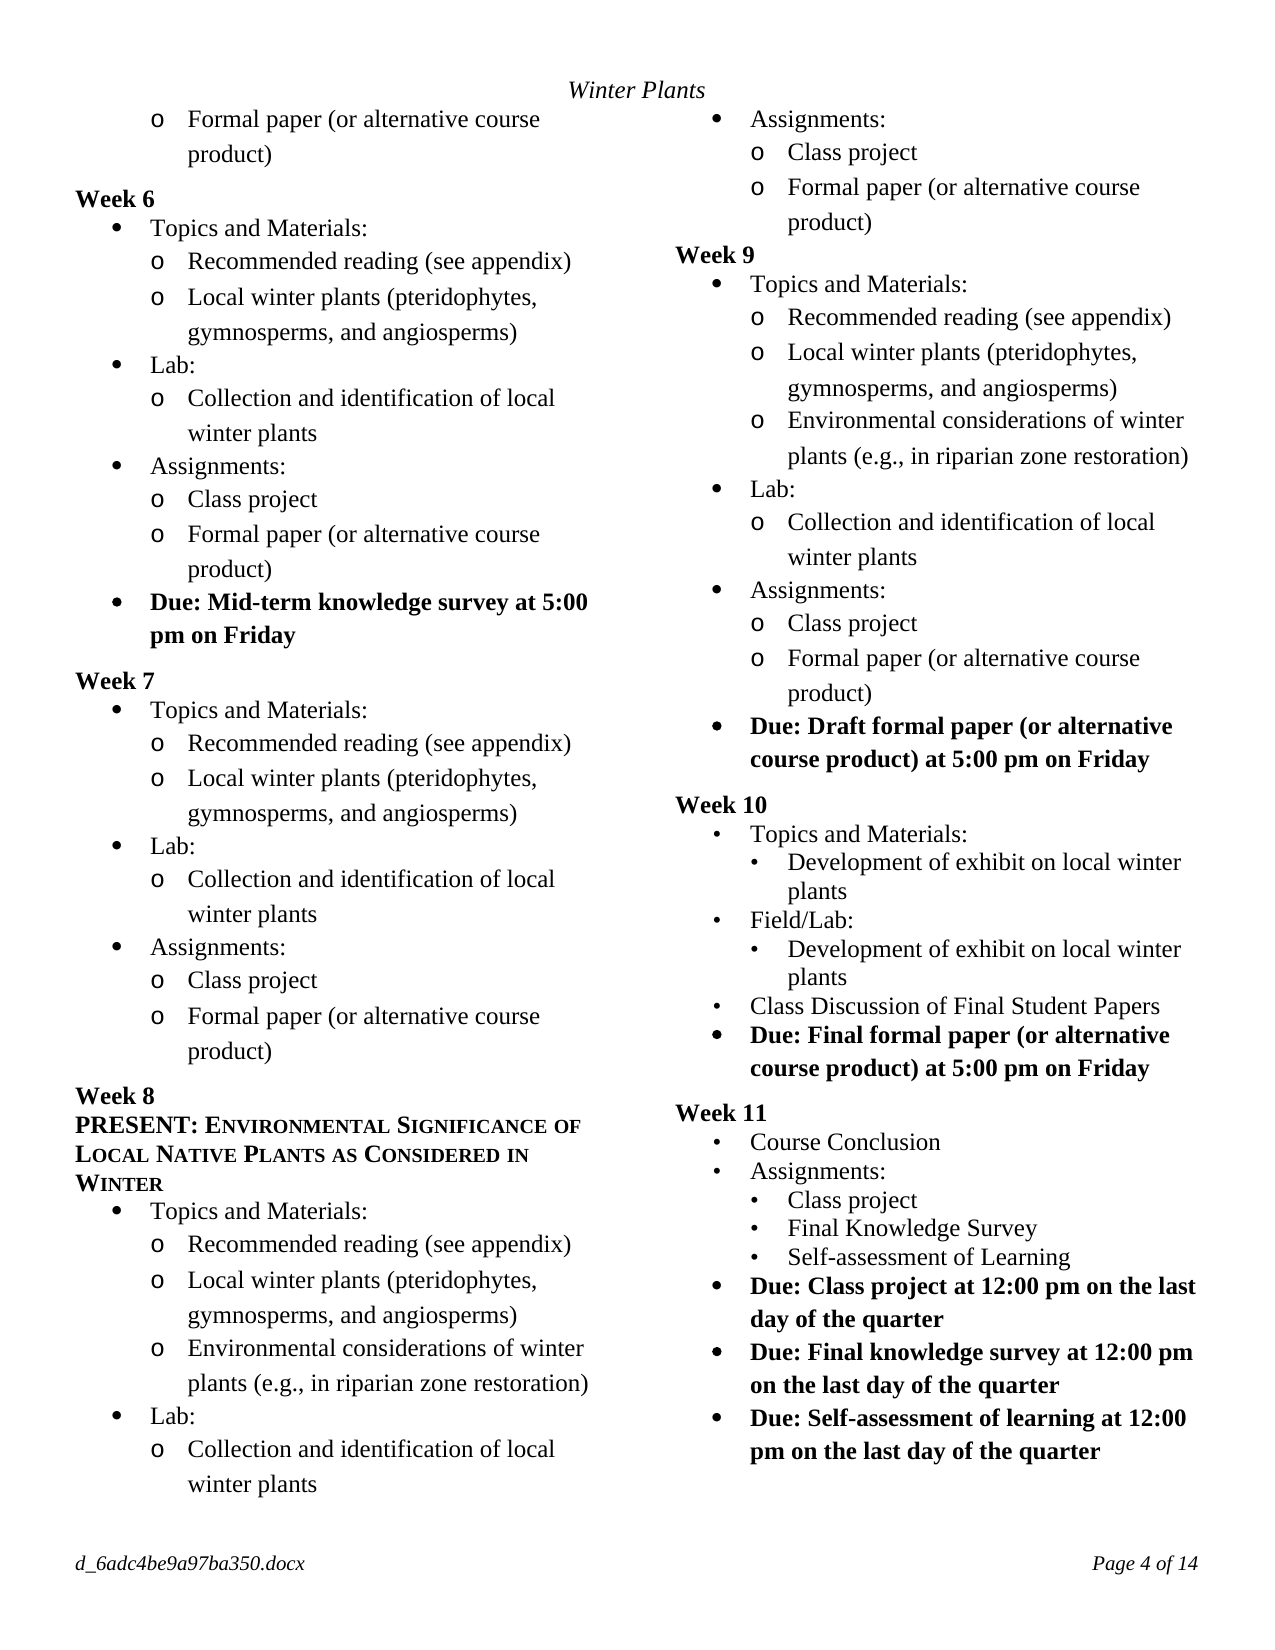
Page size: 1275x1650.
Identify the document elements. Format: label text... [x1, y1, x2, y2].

text • Topics and Materials: [712, 819, 1200, 847]
list Lab: [112, 1401, 600, 1430]
list Lab: [112, 350, 600, 378]
list Collection and identification of local winter plants [150, 1434, 600, 1498]
list Environmental considerations of winter plants (e.g., in riparian zone restoration) [150, 1333, 600, 1397]
list Topics and Materials: [112, 695, 600, 723]
list Formal paper (or alternative course product) [750, 643, 1200, 707]
list Topics and Materials: [112, 1196, 600, 1225]
text • Self-assessment of Learning [750, 1242, 1200, 1271]
list Class project [750, 137, 1200, 168]
list Collection and identification of local winter plants [150, 383, 600, 447]
text Week 8 [75, 1081, 600, 1110]
list Local winter plants (pteridophytes, gymnosperms, and angiosperms) [150, 282, 600, 345]
list Due: Self-assessment of learning at 12:00 pm on the last day of the quarter [712, 1403, 1200, 1465]
list Formal paper (or alternative course product) [750, 172, 1200, 236]
list Assignments: [712, 575, 1200, 604]
list Local winter plants (pteridophytes, gymnosperms, and angiosperms) [150, 1265, 600, 1329]
text Week 7 [75, 666, 600, 695]
text Week 6 [75, 184, 600, 213]
list Environmental considerations of winter plants (e.g., in riparian zone restoration) [750, 406, 1200, 469]
text Week 9 [675, 240, 1200, 269]
list Recommended reading (see appendix) [150, 728, 600, 758]
text • Final Knowledge Survey [750, 1213, 1200, 1242]
list Assignments: [112, 932, 600, 961]
list Assignments: [112, 451, 600, 479]
text • Course Conclusion [712, 1127, 1200, 1156]
list Lab: [112, 831, 600, 860]
text • Assignments: [712, 1156, 1200, 1185]
list Due: Final formal paper (or alternative course product) at 5:00 pm on Friday [712, 1020, 1200, 1082]
list Topics and Materials: [712, 269, 1200, 298]
text • Class project [750, 1185, 1200, 1213]
list Collection and identification of local winter plants [150, 864, 600, 928]
text Week 11 [675, 1098, 1200, 1127]
list Due: Draft formal paper (or alternative course product) at 5:00 pm on Friday [712, 711, 1200, 773]
list Formal paper (or alternative course product) [150, 104, 600, 168]
text • Field/Lab: [712, 905, 1200, 934]
list Recommended reading (see appendix) [150, 1229, 600, 1260]
list Due: Final knowledge survey at 12:00 pm on the last day of the quarter [712, 1337, 1200, 1399]
list Local winter plants (pteridophytes, gymnosperms, and angiosperms) [750, 337, 1200, 401]
list Assignments: [712, 104, 1200, 132]
text Week 10 [675, 790, 1200, 819]
list Topics and Materials: [112, 213, 600, 242]
text • Class Discussion of Final Student Papers [712, 991, 1200, 1020]
list Local winter plants (pteridophytes, gymnosperms, and angiosperms) [150, 763, 600, 827]
list Class project [150, 484, 600, 515]
text • Development of exhibit on local winter plants [750, 847, 1200, 905]
list Due: Class project at 12:00 pm on the last day of the quarter [712, 1271, 1200, 1333]
text PRESENT: Environmental Significance of Local Native Plants as Considered in Winter [75, 1110, 600, 1196]
list Class project [150, 965, 600, 996]
list Class project [750, 608, 1200, 639]
list Collection and identification of local winter plants [750, 507, 1200, 571]
list Recommended reading (see appendix) [750, 302, 1200, 333]
list Formal paper (or alternative course product) [150, 1001, 600, 1065]
list Lab: [712, 474, 1200, 502]
list Formal paper (or alternative course product) [150, 519, 600, 583]
text • Development of exhibit on local winter plants [750, 934, 1200, 991]
list Due: Mid-term knowledge survey at 5:00 pm on Friday [112, 587, 600, 649]
list Recommended reading (see appendix) [150, 246, 600, 277]
